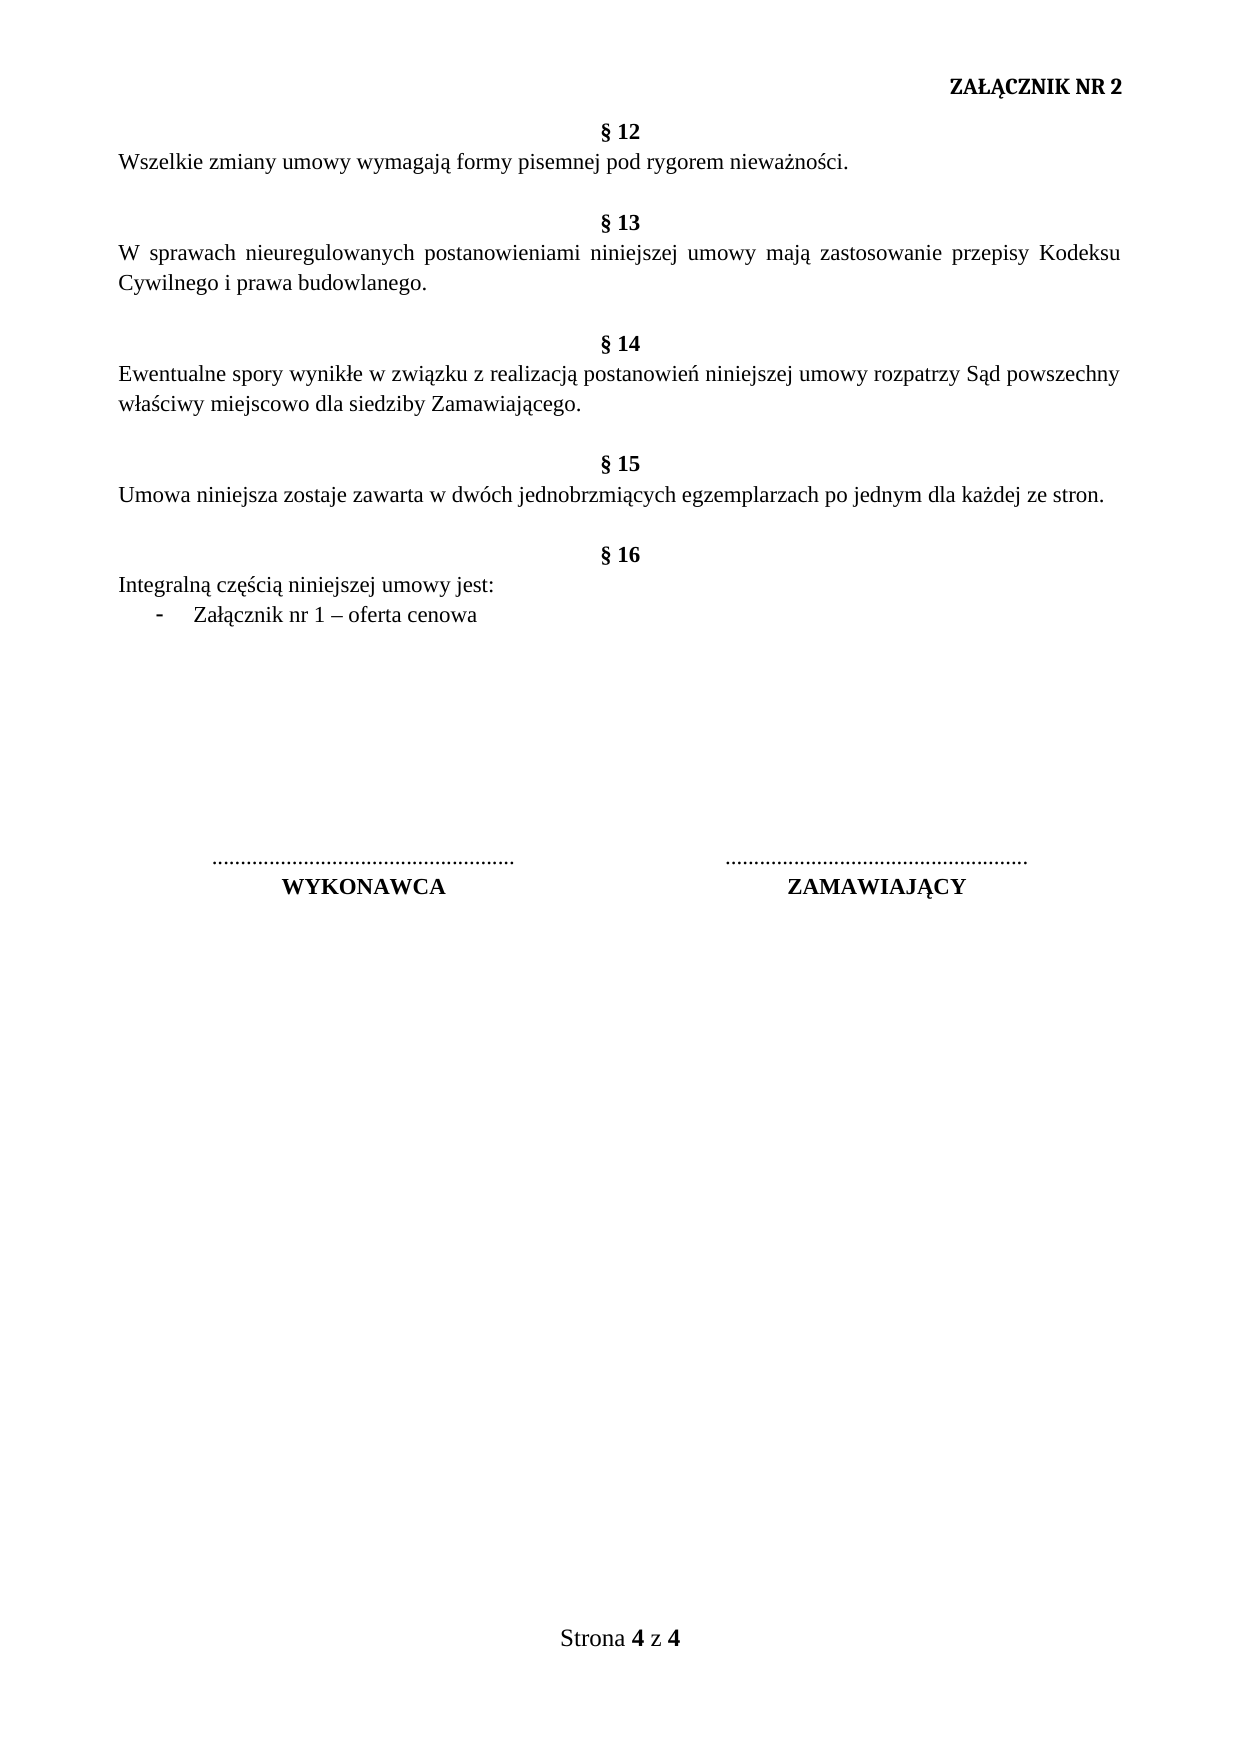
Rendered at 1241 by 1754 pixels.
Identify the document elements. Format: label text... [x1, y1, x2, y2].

text § 14 [118, 329, 1122, 356]
text Ewentualne spory wynikłe w związku z realizacją postanowień niniejszej umowy rozpatrzy Sąd powszechny właściwy miejscowo dla siedziby Zamawiającego. [118, 360, 1122, 416]
text W sprawach nieuregulowanych postanowieniami niniejszej umowy mają zastosowanie przepisy Kodeksu Cywilnego i prawa budowlanego. [118, 239, 1122, 296]
table_header ..................................................... ZAMAWIAJĄCY [620, 753, 1133, 904]
text Integralną częścią niniejszej umowy jest: [118, 571, 1122, 598]
text Wszelkie zmiany umowy wymagają formy pisemnej pod rygorem nieważności. [118, 148, 1122, 175]
list Załącznik nr 1 – oferta cenowa [156, 601, 1122, 628]
text § 13 [118, 209, 1122, 235]
table_header ..................................................... WYKONAWCA [107, 753, 620, 904]
text § 15 [118, 450, 1122, 477]
text § 12 [118, 118, 1122, 144]
text Umowa niniejsza zostaje zawarta w dwóch jednobrzmiących egzemplarzach po jednym dla każdej ze stron. [118, 481, 1122, 507]
text § 16 [118, 541, 1122, 567]
